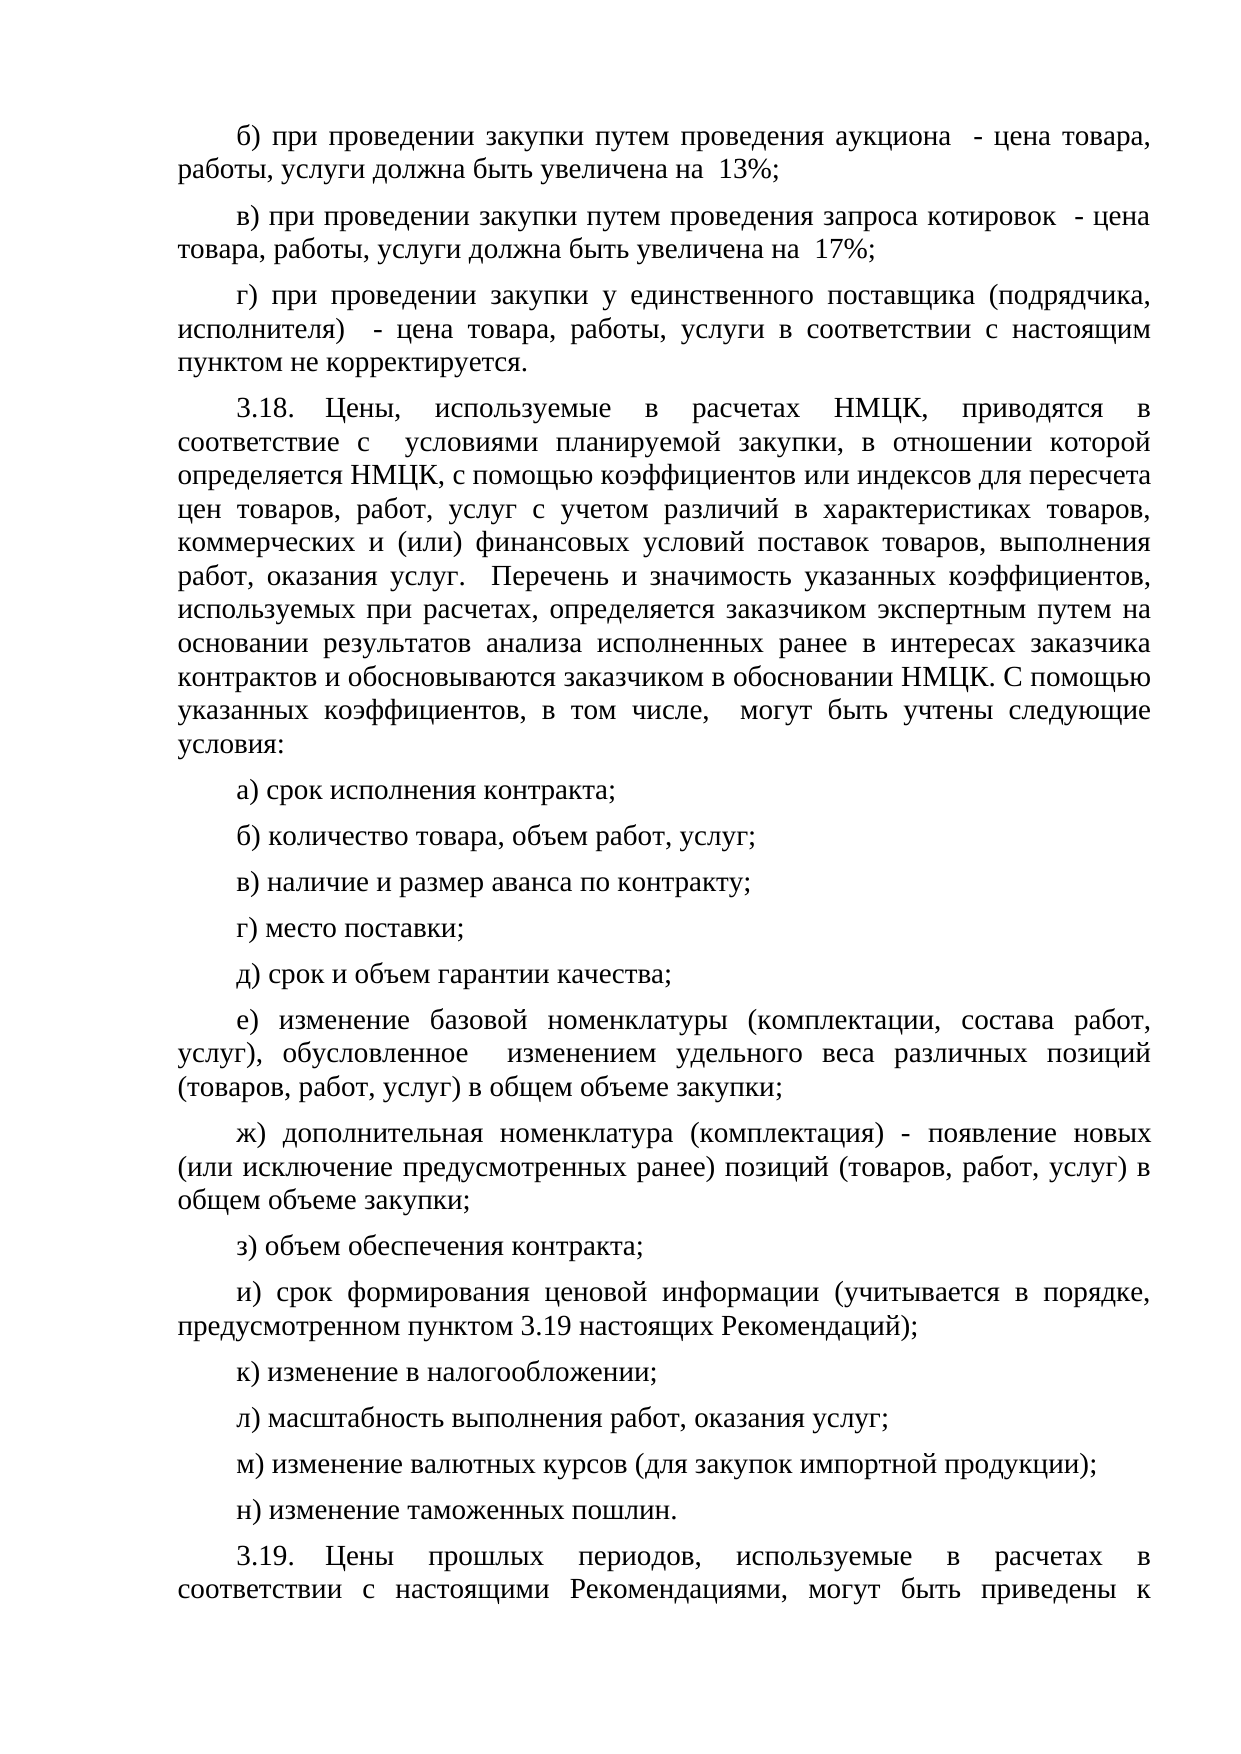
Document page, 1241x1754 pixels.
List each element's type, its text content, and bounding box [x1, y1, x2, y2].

list б) при проведении закупки путем проведения аукциона - цена товара, работы, услуги должна быть увеличена на 13%; [177, 118, 1152, 185]
list н) изменение таможенных пошлин. [177, 1492, 1152, 1526]
list з) объем обеспечения контракта; [177, 1228, 1152, 1262]
list б) количество товара, объем работ, услуг; [177, 818, 1152, 851]
list м) изменение валютных курсов (для закупок импортной продукции); [177, 1446, 1152, 1479]
list г) при проведении закупки у единственного поставщика (подрядчика, исполнителя) - цена товара, работы, услуги в соответствии с настоящим пунктом не корректируется. [177, 277, 1152, 378]
list е) изменение базовой номенклатуры (комплектации, состава работ, услуг), обусловленное изменением удельного веса различных позиций (товаров, работ, услуг) в общем объеме закупки; [177, 1002, 1152, 1103]
list л) масштабность выполнения работ, оказания услуг; [177, 1400, 1152, 1433]
list и) срок формирования ценовой информации (учитывается в порядке, предусмотренном пунктом 3.19 настоящих Рекомендаций); [177, 1274, 1152, 1341]
list г) место поставки; [177, 910, 1152, 943]
list ж) дополнительная номенклатура (комплектация) - появление новых (или исключение предусмотренных ранее) позиций (товаров, работ, услуг) в общем объеме закупки; [177, 1115, 1152, 1216]
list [177, 1538, 1152, 1605]
list а) срок исполнения контракта; [177, 772, 1152, 805]
list д) срок и объем гарантии качества; [177, 956, 1152, 989]
list в) при проведении закупки путем проведения запроса котировок - цена товара, работы, услуги должна быть увеличена на 17%; [177, 198, 1152, 265]
list к) изменение в налогообложении; [177, 1354, 1152, 1387]
list Цены, используемые в расчетах НМЦК, приводятся в соответствие с условиями планируемой закупки, в отношении которой определяется НМЦК, с помощью коэффициентов или индексов для пересчета цен товаров, работ, услуг с учетом различий в характеристиках товаров, коммерческих и (или) финансовых условий поставок товаров, выполнения работ, оказания услуг. Перечень и значимость указанных коэффициентов, используемых при расчетах, определяется заказчиком экспертным путем на основании результатов анализа исполненных ранее в интересах заказчика контрактов и обосновываются заказчиком в обосновании НМЦК. С помощью указанных коэффициентов, в том числе, могут быть учтены следующие условия: [177, 390, 1152, 759]
list в) наличие и размер аванса по контракту; [177, 864, 1152, 897]
